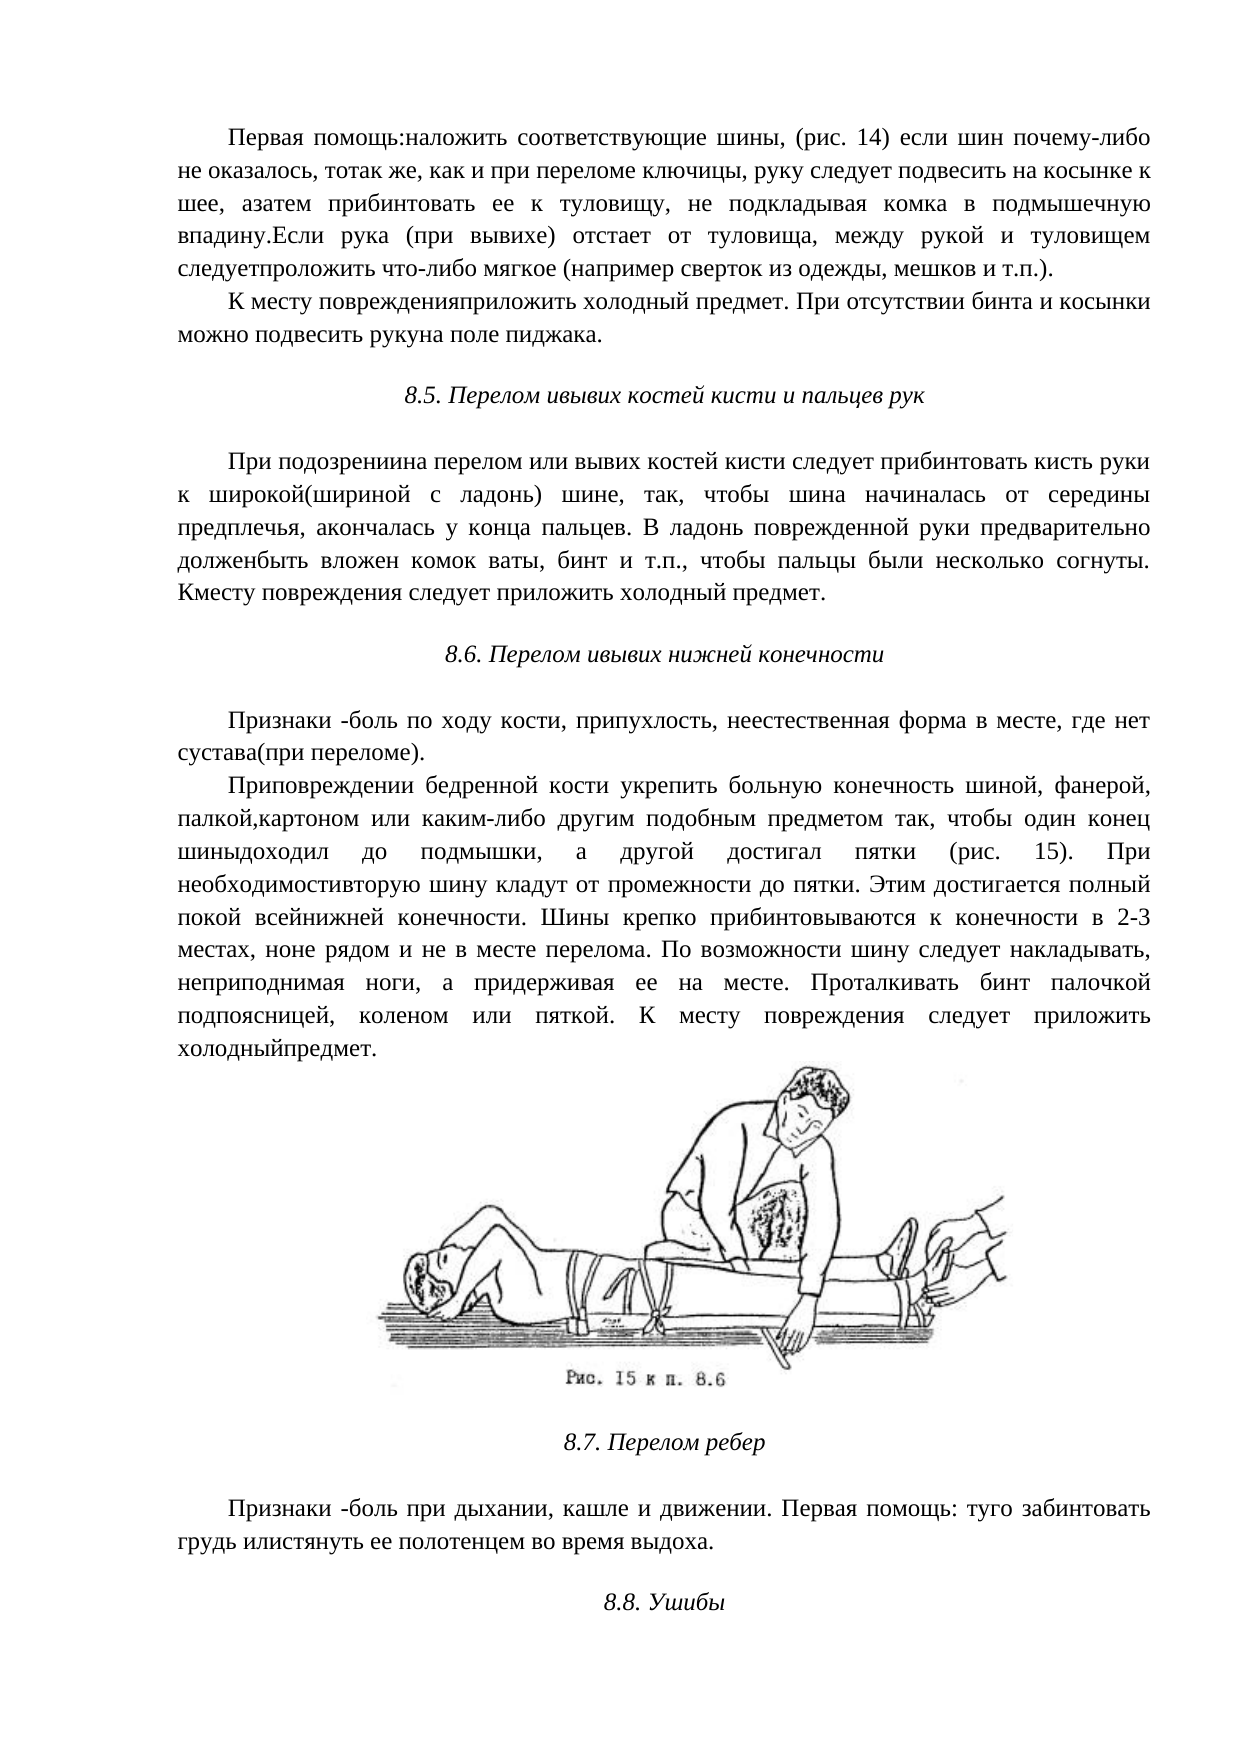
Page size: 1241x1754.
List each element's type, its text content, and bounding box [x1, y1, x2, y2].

text К месту поврежденияприложить холодный предмет. При отсутствии бинта и косынки можно подвесить рукуна поле пиджака. [177, 282, 1152, 348]
text Признаки -боль при дыхании, кашле и движении. Первая помощь: туго забинтовать грудь илистянуть ее полотенцем во время выдоха. [177, 1489, 1152, 1555]
text 8.7. Перелом ребер [177, 1427, 1152, 1456]
text Приповреждении бедренной кости укрепить больную конечность шиной, фанерой, палкой,картоном или каким-либо другим подобным предметом так, чтобы один конец шиныдоходил до подмышки, а другой достигал пятки (рис. 15). При необходимостивторую шину кладут от промежности до пятки. Этим достигается полный покой всейнижней конечности. Шины крепко прибинтовываются к конечности в 2-3 местах, ноне рядом и не в месте перелома. По возможности шину следует накладывать, неприподнимая ноги, а придерживая ее на месте. Проталкивать бинт палочкой подпоясницей, коленом или пяткой. К месту повреждения следует приложить холодныйпредмет. [177, 766, 1152, 1062]
picture [366, 1061, 1014, 1395]
text Признаки -боль по ходу кости, припухлость, неестественная форма в месте, где нет сустава(при переломе). [177, 701, 1152, 766]
text При подозрениина перелом или вывих костей кисти следует прибинтовать кисть руки к широкой(шириной с ладонь) шине, так, чтобы шина начиналась от середины предплечья, акончалась у конца пальцев. В ладонь поврежденной руки предварительно долженбыть вложен комок ваты, бинт и т.п., чтобы пальцы были несколько согнуты. Кместу повреждения следует приложить холодный предмет. [177, 442, 1152, 606]
text Первая помощь:наложить соответствующие шины, (рис. 14) если шин почему-либо не оказалось, тотак же, как и при переломе ключицы, руку следует подвесить на косынке к шее, азатем прибинтовать ее к туловищу, не подкладывая комка в подмышечную впадину.Если рука (при вывихе) отстает от туловища, между рукой и туловищем следуетпроложить что-либо мягкое (например сверток из одежды, мешков и т.п.). [177, 118, 1152, 282]
text 8.6. Перелом ивывих нижней конечности [177, 639, 1152, 668]
text 8.8. Ушибы [177, 1587, 1152, 1616]
text 8.5. Перелом ивывих костей кисти и пальцев рук [177, 381, 1152, 409]
